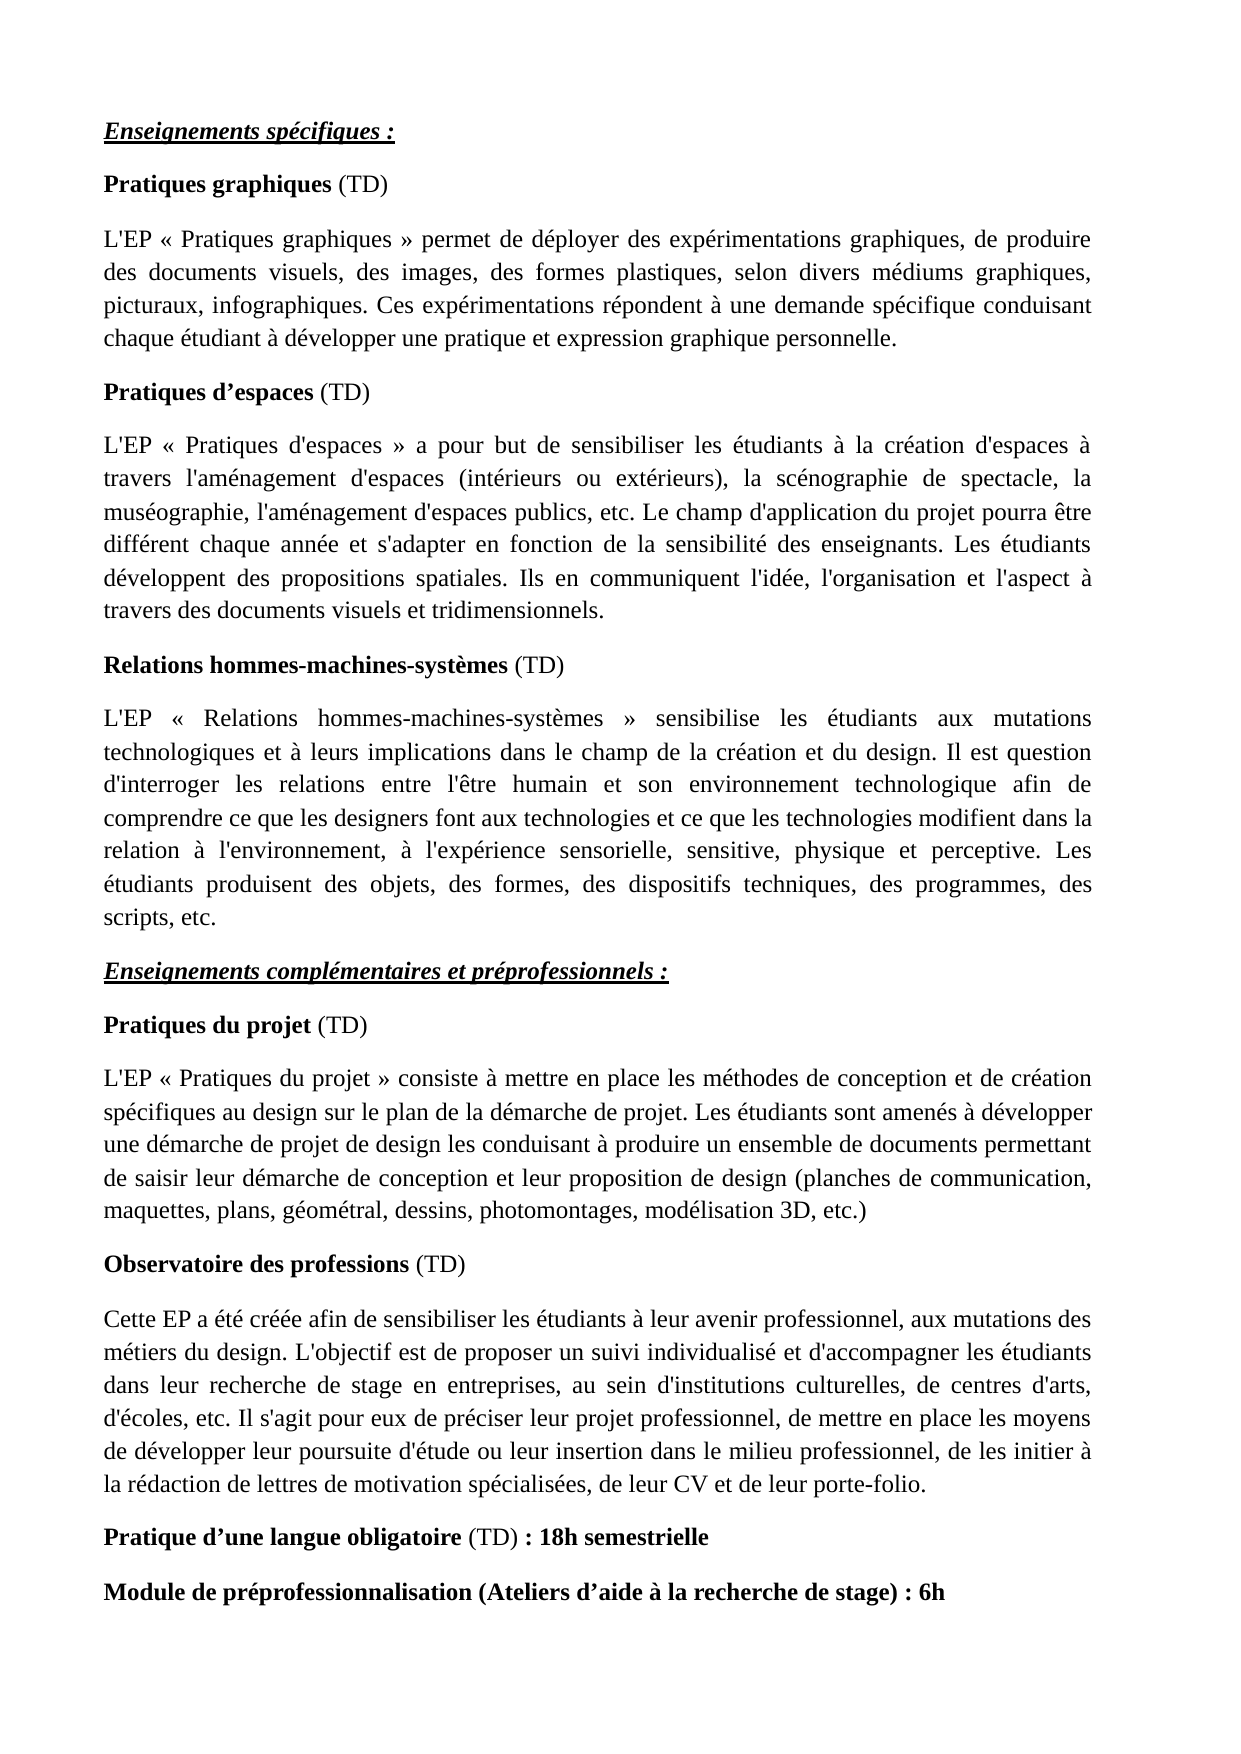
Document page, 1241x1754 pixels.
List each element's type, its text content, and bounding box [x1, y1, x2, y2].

text Enseignements spécifiques : [103, 116, 1105, 145]
text L'EP « Pratiques du projet » consiste à mettre en place les méthodes de conception et de création spécifiques au design sur le plan de la démarche de projet. Les étudiants sont amenés à développer une démarche de projet de design les conduisant à produire un ensemble de documents permettant de saisir leur démarche de conception et leur proposition de design (planches de communication, maquettes, plans, géométral, dessins, photomontages, modélisation 3D, etc.) [103, 1063, 1093, 1224]
text L'EP « Relations hommes-machines-systèmes » sensibilise les étudiants aux mutations technologiques et à leurs implications dans le champ de la création et du design. Il est question d'interroger les relations entre l'être humain et son environnement technologique afin de comprendre ce que les designers font aux technologies et ce que les technologies modifient dans la relation à l'environnement, à l'expérience sensorielle, sensitive, physique et perceptive. Les étudiants produisent des objets, des formes, des dispositifs techniques, des programmes, des scripts, etc. [103, 703, 1093, 930]
subtitle Pratique d’une langue obligatoire (TD) : 18h semestrielle [103, 1522, 1105, 1551]
text Pratiques du projet (TD) [103, 1010, 1105, 1038]
text Module de préprofessionnalisation (Ateliers d’aide à la recherche de stage) : 6h [103, 1577, 1105, 1606]
text L'EP « Pratiques graphiques » permet de déployer des expérimentations graphiques, de produire des documents visuels, des images, des formes plastiques, selon divers médiums graphiques, picturaux, infographiques. Ces expérimentations répondent à une demande spécifique conduisant chaque étudiant à développer une pratique et expression graphique personnelle. [103, 224, 1093, 351]
text Enseignements complémentaires et préprofessionnels : [103, 956, 1105, 985]
subtitle Relations hommes-machines-systèmes (TD) [103, 650, 1105, 678]
text Cette EP a été créée afin de sensibiliser les étudiants à leur avenir professionnel, aux mutations des métiers du design. L'objectif est de proposer un suivi individualisé et d'accompagner les étudiants dans leur recherche de stage en entreprises, au sein d'institutions culturelles, de centres d'arts, d'écoles, etc. Il s'agit pour eux de préciser leur projet professionnel, de mettre en place les moyens de développer leur poursuite d'étude ou leur insertion dans le milieu professionnel, de les initier à la rédaction de lettres de motivation spécialisées, de leur CV et de leur porte-folio. [103, 1304, 1093, 1497]
text Pratiques graphiques (TD) [103, 169, 1105, 198]
subtitle Observatoire des professions (TD) [103, 1249, 1105, 1278]
subtitle Pratiques d’espaces (TD) [103, 377, 1105, 405]
text L'EP « Pratiques d'espaces » a pour but de sensibiliser les étudiants à la création d'espaces à travers l'aménagement d'espaces (intérieurs ou extérieurs), la scénographie de spectacle, la muséographie, l'aménagement d'espaces publics, etc. Le champ d'application du projet pourra être différent chaque année et s'adapter en fonction de la sensibilité des enseignants. Les étudiants développent des propositions spatiales. Ils en communiquent l'idée, l'organisation et l'aspect à travers des documents visuels et tridimensionnels. [103, 431, 1093, 624]
